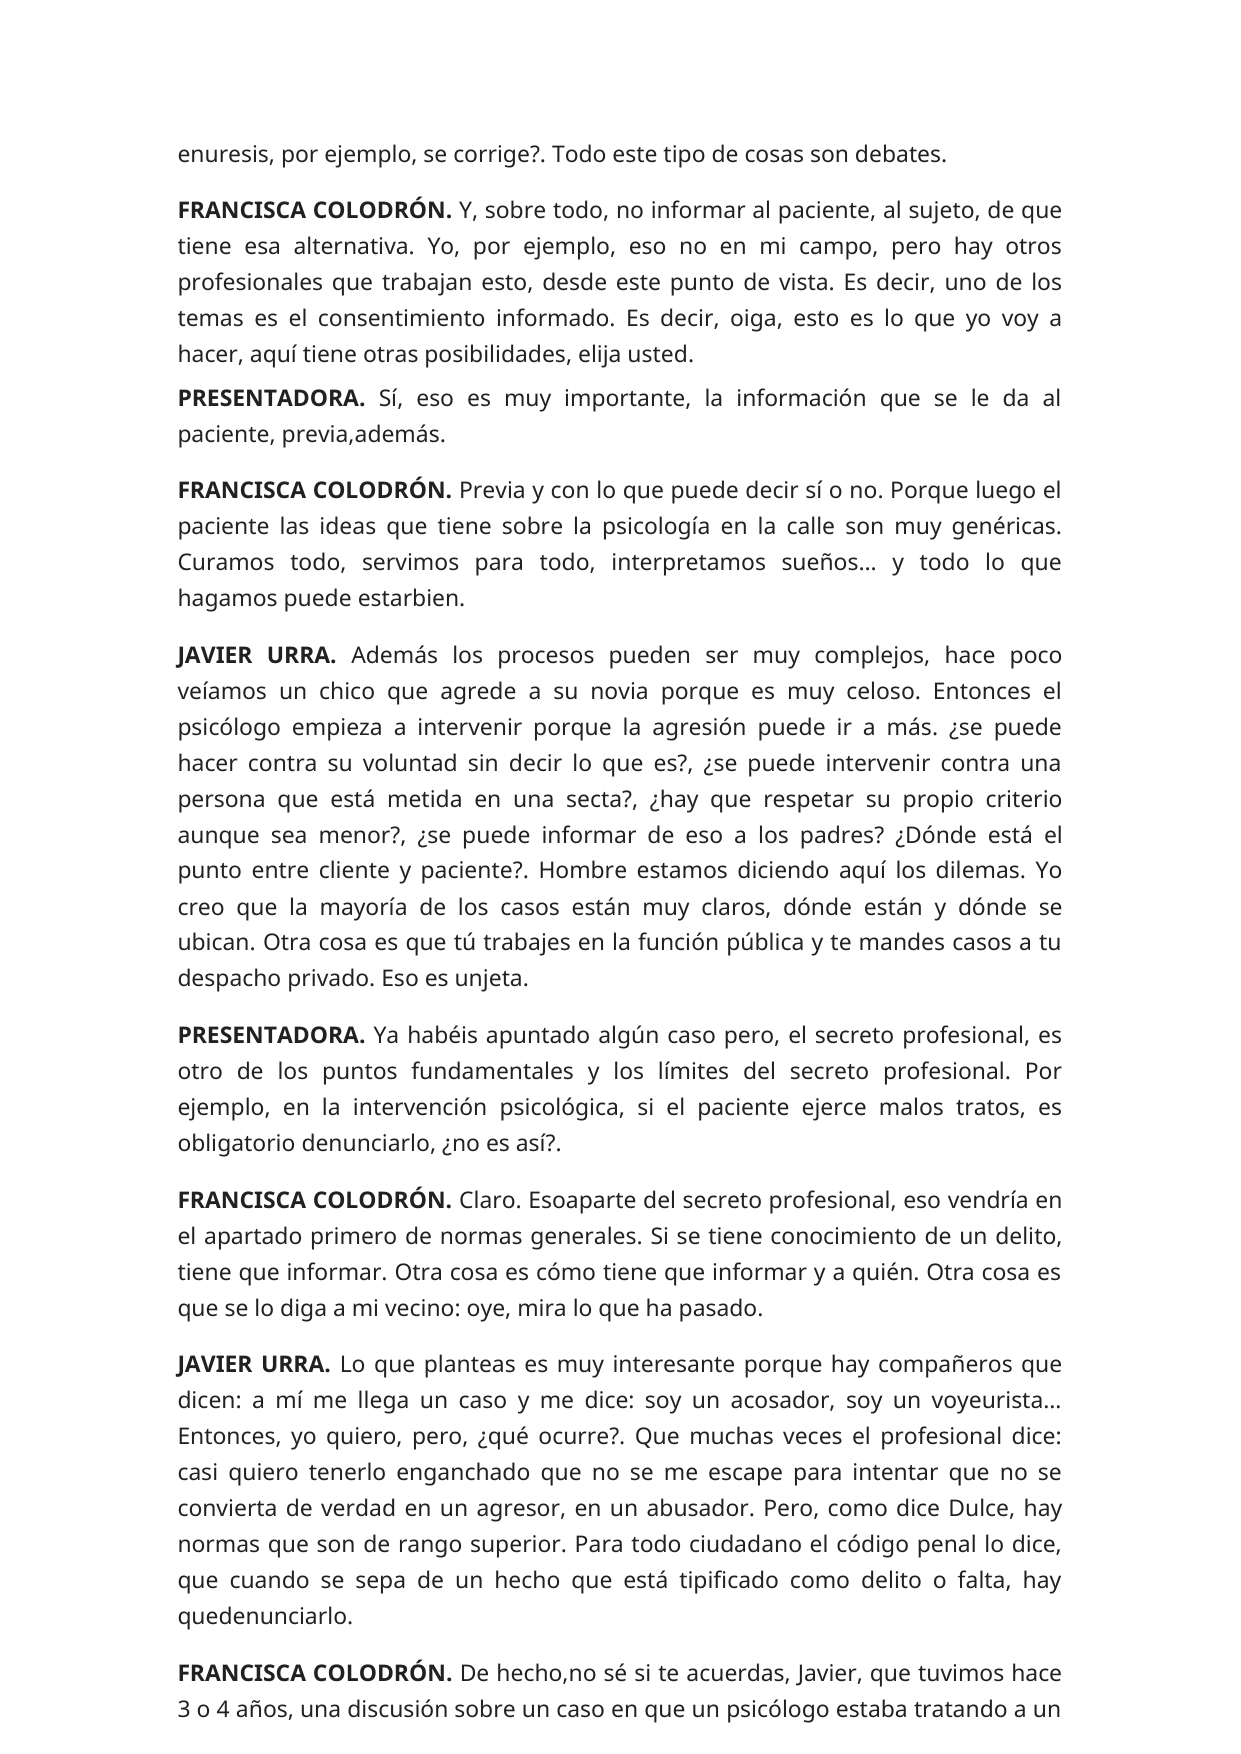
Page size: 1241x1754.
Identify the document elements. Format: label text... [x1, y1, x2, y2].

text PRESENTADORA. Sí, eso es muy importante, la información que se le da al paciente, previa,además. [177, 382, 1063, 449]
text FRANCISCA COLODRÓN. Claro. Esoaparte del secreto profesional, eso vendría en el apartado primero de normas generales. Si se tiene conocimiento de un delito, tiene que informar. Otra cosa es cómo tiene que informar y a quién. Otra cosa es que se lo diga a mi vecino: oye, mira lo que ha pasado. [177, 1184, 1063, 1323]
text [177, 137, 1063, 169]
text JAVIER URRA. Lo que planteas es muy interesante porque hay compañeros que dicen: a mí me llega un caso y me dice: soy un acosador, soy un voyeurista… Entonces, yo quiero, pero, ¿qué ocurre?. Que muchas veces el profesional dice: casi quiero tenerlo enganchado que no se me escape para intentar que no se convierta de verdad en un agresor, en un abusador. Pero, como dice Dulce, hay normas que son de rango superior. Para todo ciudadano el código penal lo dice, que cuando se sepa de un hecho que está tipificado como delito o falta, hay quedenunciarlo. [177, 1348, 1063, 1631]
text PRESENTADORA. Ya habéis apuntado algún caso pero, el secreto profesional, es otro de los puntos fundamentales y los límites del secreto profesional. Por ejemplo, en la intervención psicológica, si el paciente ejerce malos tratos, es obligatorio denunciarlo, ¿no es así?. [177, 1019, 1063, 1158]
text FRANCISCA COLODRÓN. Previa y con lo que puede decir sí o no. Porque luego el paciente las ideas que tiene sobre la psicología en la calle son muy genéricas. Curamos todo, servimos para todo, interpretamos sueños… y todo lo que hagamos puede estarbien. [177, 474, 1063, 613]
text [177, 1657, 1063, 1724]
text FRANCISCA COLODRÓN. Y, sobre todo, no informar al paciente, al sujeto, de que tiene esa alternativa. Yo, por ejemplo, eso no en mi campo, pero hay otros profesionales que trabajan esto, desde este punto de vista. Es decir, uno de los temas es el consentimiento informado. Es decir, oiga, esto es lo que yo voy a hacer, aquí tiene otras posibilidades, elija usted. [177, 194, 1063, 369]
text JAVIER URRA. Además los procesos pueden ser muy complejos, hace poco veíamos un chico que agrede a su novia porque es muy celoso. Entonces el psicólogo empieza a intervenir porque la agresión puede ir a más. ¿se puede hacer contra su voluntad sin decir lo que es?, ¿se puede intervenir contra una persona que está metida en una secta?, ¿hay que respetar su propio criterio aunque sea menor?, ¿se puede informar de eso a los padres? ¿Dónde está el punto entre cliente y paciente?. Hombre estamos diciendo aquí los dilemas. Yo creo que la mayoría de los casos están muy claros, dónde están y dónde se ubican. Otra cosa es que tú trabajes en la función pública y te mandes casos a tu despacho privado. Eso es unjeta. [177, 639, 1063, 993]
